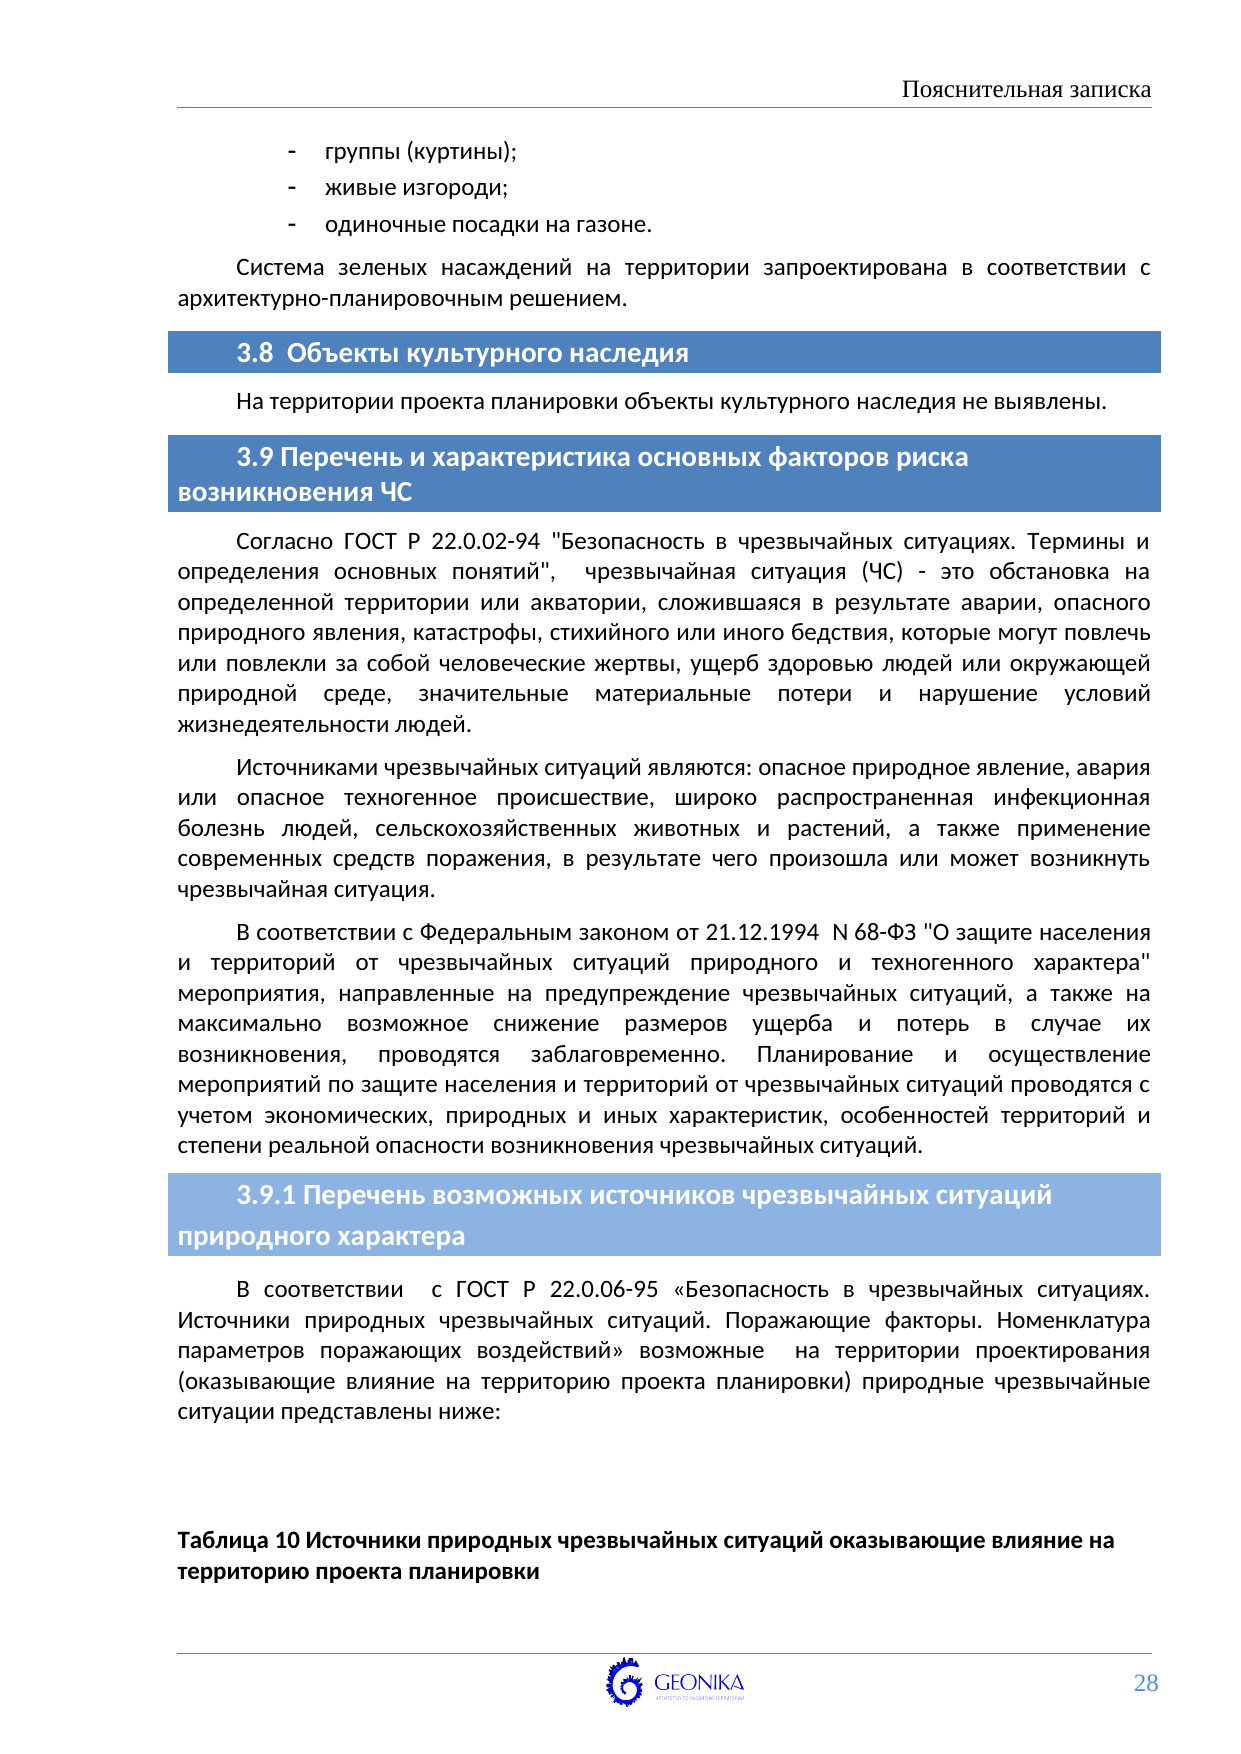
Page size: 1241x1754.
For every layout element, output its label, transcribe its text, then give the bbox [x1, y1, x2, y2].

text В соответствии с Федеральным законом от 21.12.1994 N 68-ФЗ "О защите населения и территорий от чрезвычайных ситуаций природного и техногенного характера" мероприятия, направленные на предупреждение чрезвычайных ситуаций, а также на максимально возможное снижение размеров ущерба и потерь в случае их возникновения, проводятся заблаговременно. Планирование и осуществление мероприятий по защите населения и территорий от чрезвычайных ситуаций проводятся с учетом экономических, природных и иных характеристик, особенностей территорий и степени реальной опасности возникновения чрезвычайных ситуаций. [177, 916, 1152, 1160]
picture [603, 1654, 749, 1711]
subtitle Объекты культурного наследия [169, 332, 1160, 372]
text Согласно ГОСТ Р 22.0.02-94 "Безопасность в чрезвычайных ситуациях. Термины и определения основных понятий", чрезвычайная ситуация (ЧС) - это обстановка на определенной территории или акватории, сложившаяся в результате аварии, опасного природного явления, катастрофы, стихийного или иного бедствия, которые могут повлечь или повлекли за собой человеческие жертвы, ущерб здоровью людей или окружающей природной среде, значительные материальные потери и нарушение условий жизнедеятельности людей. [177, 525, 1152, 738]
text живые изгороди; [288, 172, 1152, 202]
text На территории проекта планировки объекты культурного наследия не выявлены. [177, 386, 1152, 416]
subtitle Перечень возможных источников чрезвычайных ситуаций природного характера [169, 1174, 1160, 1254]
text одиночные посадки на газоне. [288, 208, 1152, 239]
text группы (куртины); [288, 135, 1152, 165]
text Источниками чрезвычайных ситуаций являются: опасное природное явление, авария или опасное техногенное происшествие, широко распространенная инфекционная болезнь людей, сельскохозяйственных животных и растений, а также применение современных средств поражения, в результате чего произошла или может возникнуть чрезвычайная ситуация. [177, 751, 1152, 903]
subtitle Перечень и характеристика основных факторов риска возникновения ЧС [169, 436, 1160, 511]
text Таблица 10 Источники природных чрезвычайных ситуаций оказывающие влияние на территорию проекта планировки [177, 1524, 1152, 1586]
text Система зеленых насаждений на территории запроектирована в соответствии с архитектурно-планировочным решением. [177, 251, 1152, 312]
text В соответствии с ГОСТ Р 22.0.06-95 «Безопасность в чрезвычайных ситуациях. Источники природных чрезвычайных ситуаций. Поражающие факторы. Номенклатура параметров поражающих воздействий» возможные на территории проектирования (оказывающие влияние на территорию проекта планировки) природные чрезвычайные ситуации представлены ниже: [177, 1273, 1152, 1426]
